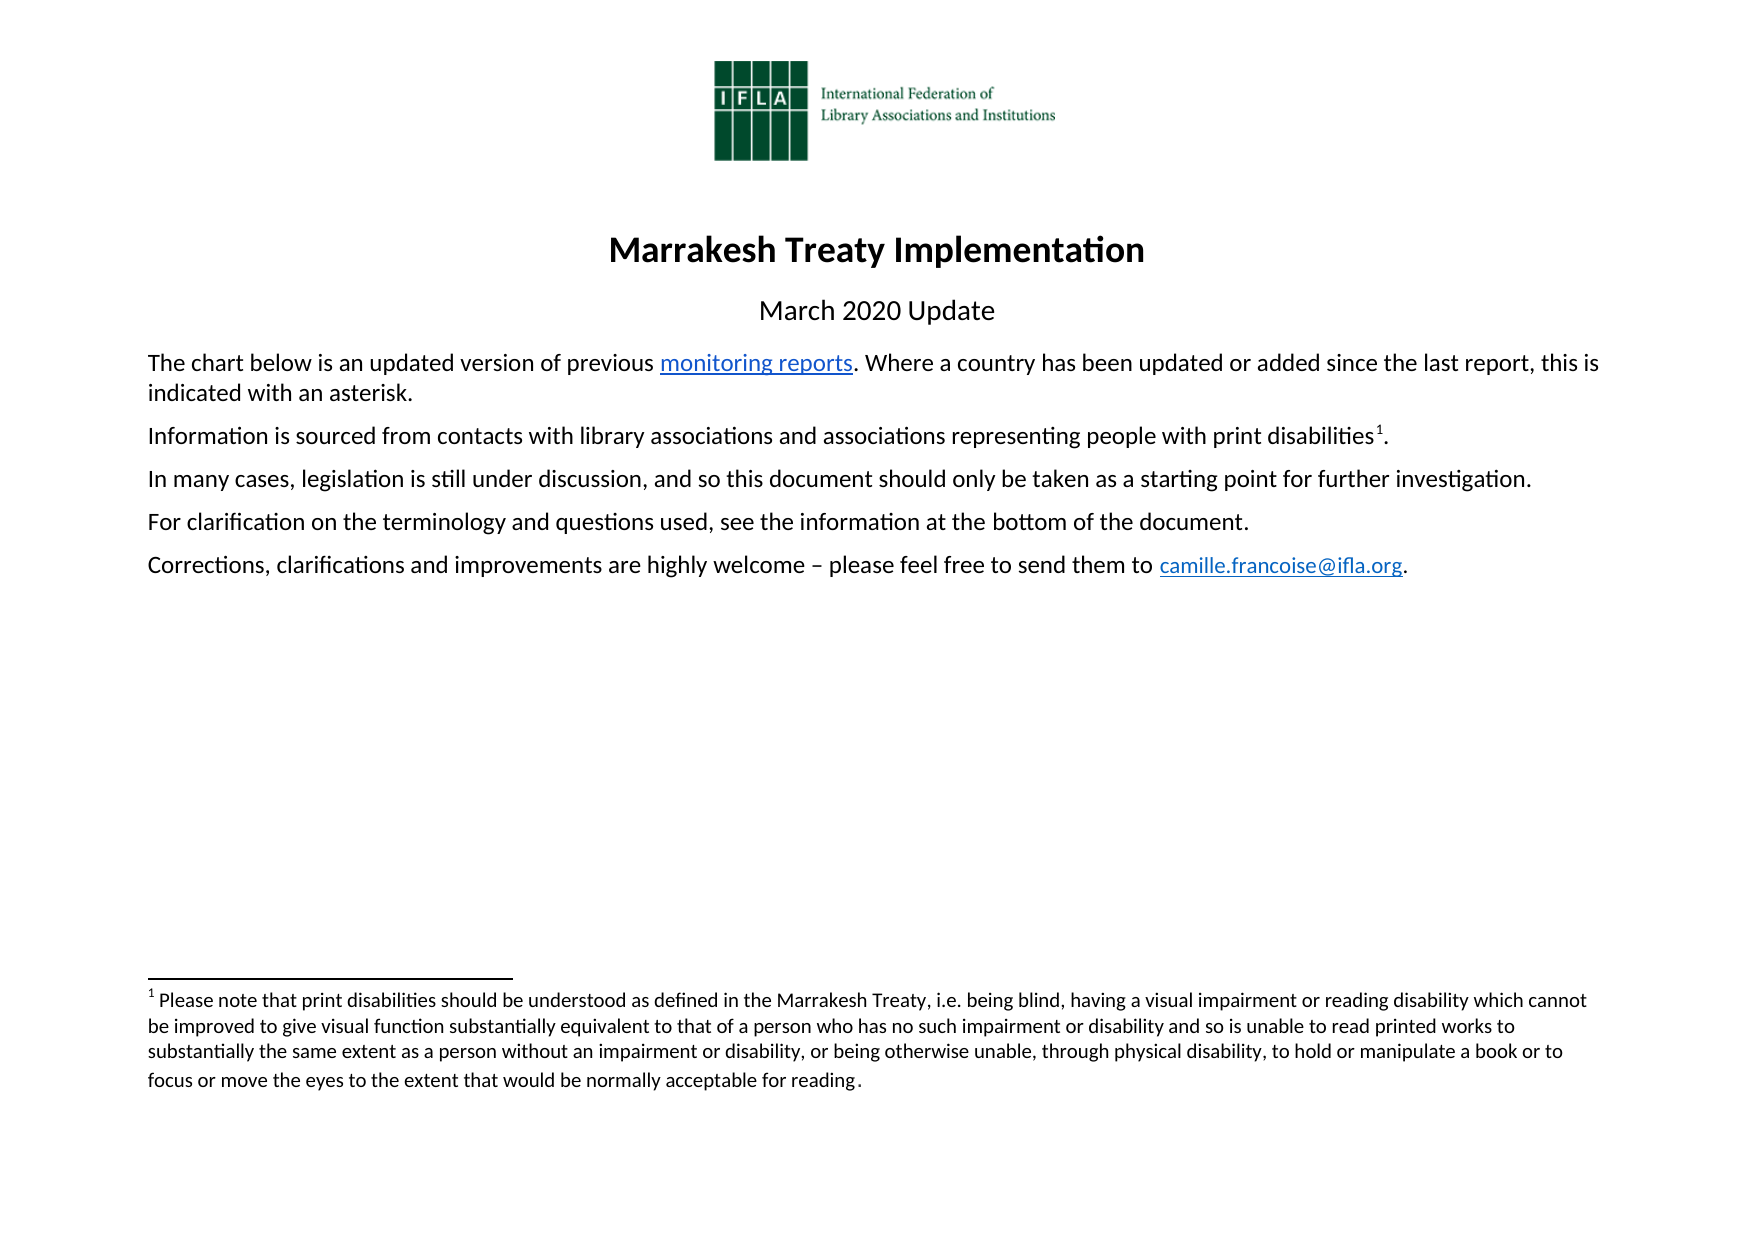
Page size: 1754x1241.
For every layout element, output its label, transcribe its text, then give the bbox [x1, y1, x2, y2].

text Information is sourced from contacts with library associations and associations representing people with print disabilities. [148, 421, 1606, 451]
text For clarification on the terminology and questions used, see the information at the bottom of the document. [148, 507, 1606, 537]
text In many cases, legislation is still under discussion, and so this document should only be taken as a starting point for further investigation. [148, 463, 1606, 494]
text Marrakesh Treaty Implementation [148, 226, 1606, 272]
text March 2020 Update [148, 292, 1606, 327]
text Corrections, clarifications and improvements are highly welcome – please feel free to send them to camille.francoise@ifla.org. [148, 549, 1606, 580]
picture [713, 60, 1055, 162]
text The chart below is an updated version of previous monitoring reports. Where a country has been updated or added since the last report, this is indicated with an asterisk. [148, 347, 1606, 408]
